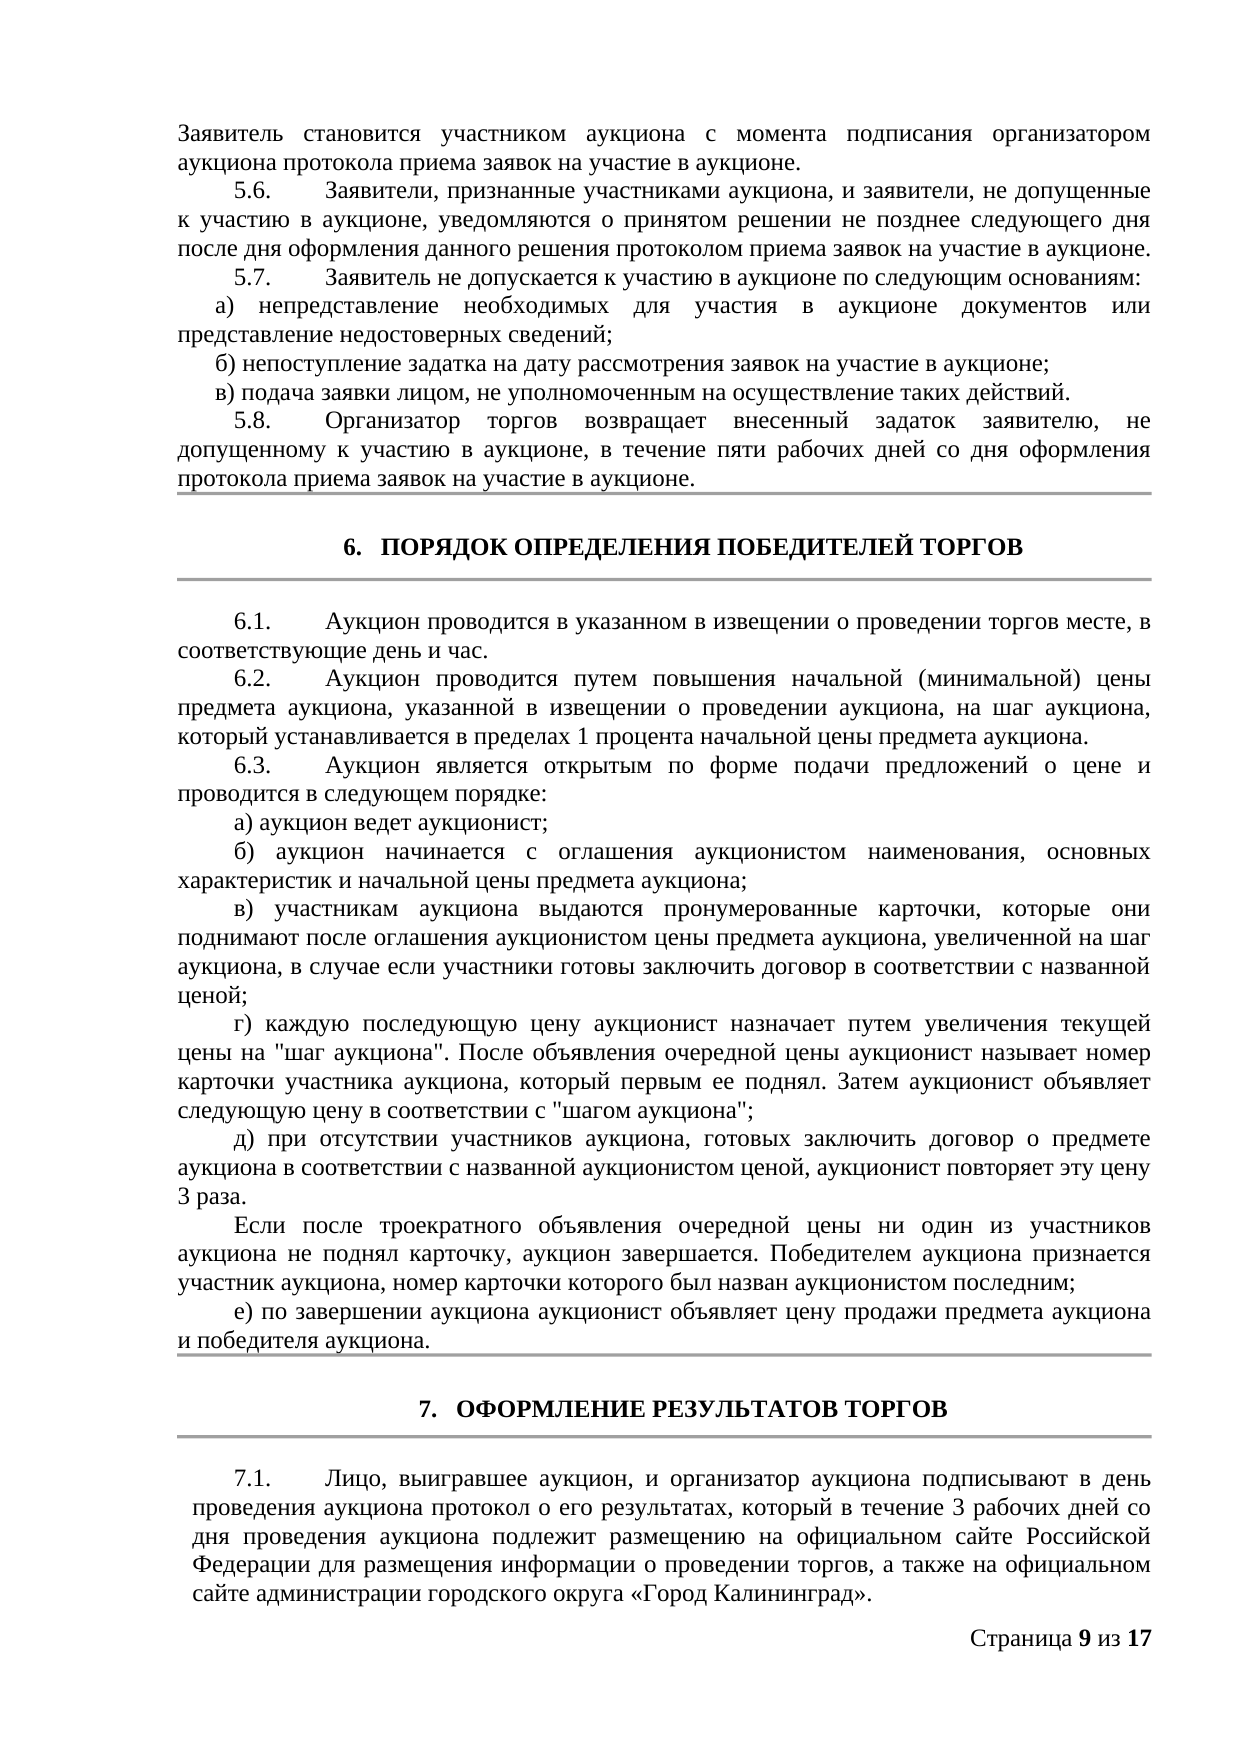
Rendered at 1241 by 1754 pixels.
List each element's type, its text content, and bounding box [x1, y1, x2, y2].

list Организатор торгов возвращает внесенный задаток заявителю, не допущенному к участию в аукционе, в течение пяти рабочих дней со дня оформления протокола приема заявок на участие в аукционе. [177, 406, 1152, 491]
list ПОРЯДОК ОПРЕДЕЛЕНИЯ ПОБЕДИТЕЛЕЙ ТОРГОВ [215, 532, 1152, 561]
text б) непоступление задатка на дату рассмотрения заявок на участие в аукционе; [177, 348, 1152, 377]
text е) по завершении аукциона аукционист объявляет цену продажи предмета аукциона и победителя аукциона. [177, 1296, 1152, 1353]
list Заявители, признанные участниками аукциона, и заявители, не допущенные к участию в аукционе, уведомляются о принятом решении не позднее следующего дня после дня оформления данного решения протоколом приема заявок на участие в аукционе. [177, 176, 1152, 262]
list ОФОРМЛЕНИЕ РЕЗУЛЬТАТОВ ТОРГОВ [215, 1394, 1152, 1423]
text д) при отсутствии участников аукциона, готовых заключить договор о предмете аукциона в соответствии с названной аукционистом ценой, аукционист повторяет эту цену 3 раза. [177, 1123, 1152, 1210]
list Аукцион является открытым по форме подачи предложений о цене и проводится в следующем порядке: [177, 750, 1152, 807]
list Лицо, выигравшее аукцион, и организатор аукциона подписывают в день проведения аукциона протокол о его результатах, который в течение 3 рабочих дней со дня проведения аукциона подлежит размещению на официальном сайте Российской Федерации для размещения информации о проведении торгов, а также на официальном сайте администрации городского округа «Город Калининград». [192, 1463, 1152, 1607]
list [177, 118, 1152, 176]
text в) подача заявки лицом, не уполномоченным на осуществление таких действий. [177, 377, 1152, 406]
text в) участникам аукциона выдаются пронумерованные карточки, которые они поднимают после оглашения аукционистом цены предмета аукциона, увеличенной на шаг аукциона, в случае если участники готовы заключить договор в соответствии с названной ценой; [177, 893, 1152, 1008]
text б) аукцион начинается с оглашения аукционистом наименования, основных характеристик и начальной цены предмета аукциона; [177, 836, 1152, 893]
list Аукцион проводится путем повышения начальной (минимальной) цены предмета аукциона, указанной в извещении о проведении аукциона, на шаг аукциона, который устанавливается в пределах 1 процента начальной цены предмета аукциона. [177, 663, 1152, 750]
text Если после троекратного объявления очередной цены ни один из участников аукциона не поднял карточку, аукцион завершается. Победителем аукциона признается участник аукциона, номер карточки которого был назван аукционистом последним; [177, 1210, 1152, 1296]
text а) непредставление необходимых для участия в аукционе документов или представление недостоверных сведений; [177, 291, 1152, 348]
list Заявитель не допускается к участию в аукционе по следующим основаниям: [177, 262, 1152, 291]
list Аукцион проводится в указанном в извещении о проведении торгов месте, в соответствующие день и час. [177, 606, 1152, 663]
text а) аукцион ведет аукционист; [177, 807, 1152, 836]
text г) каждую последующую цену аукционист назначает путем увеличения текущей цены на "шаг аукциона". После объявления очередной цены аукционист называет номер карточки участника аукциона, который первым ее поднял. Затем аукционист объявляет следующую цену в соответствии с "шагом аукциона"; [177, 1008, 1152, 1123]
